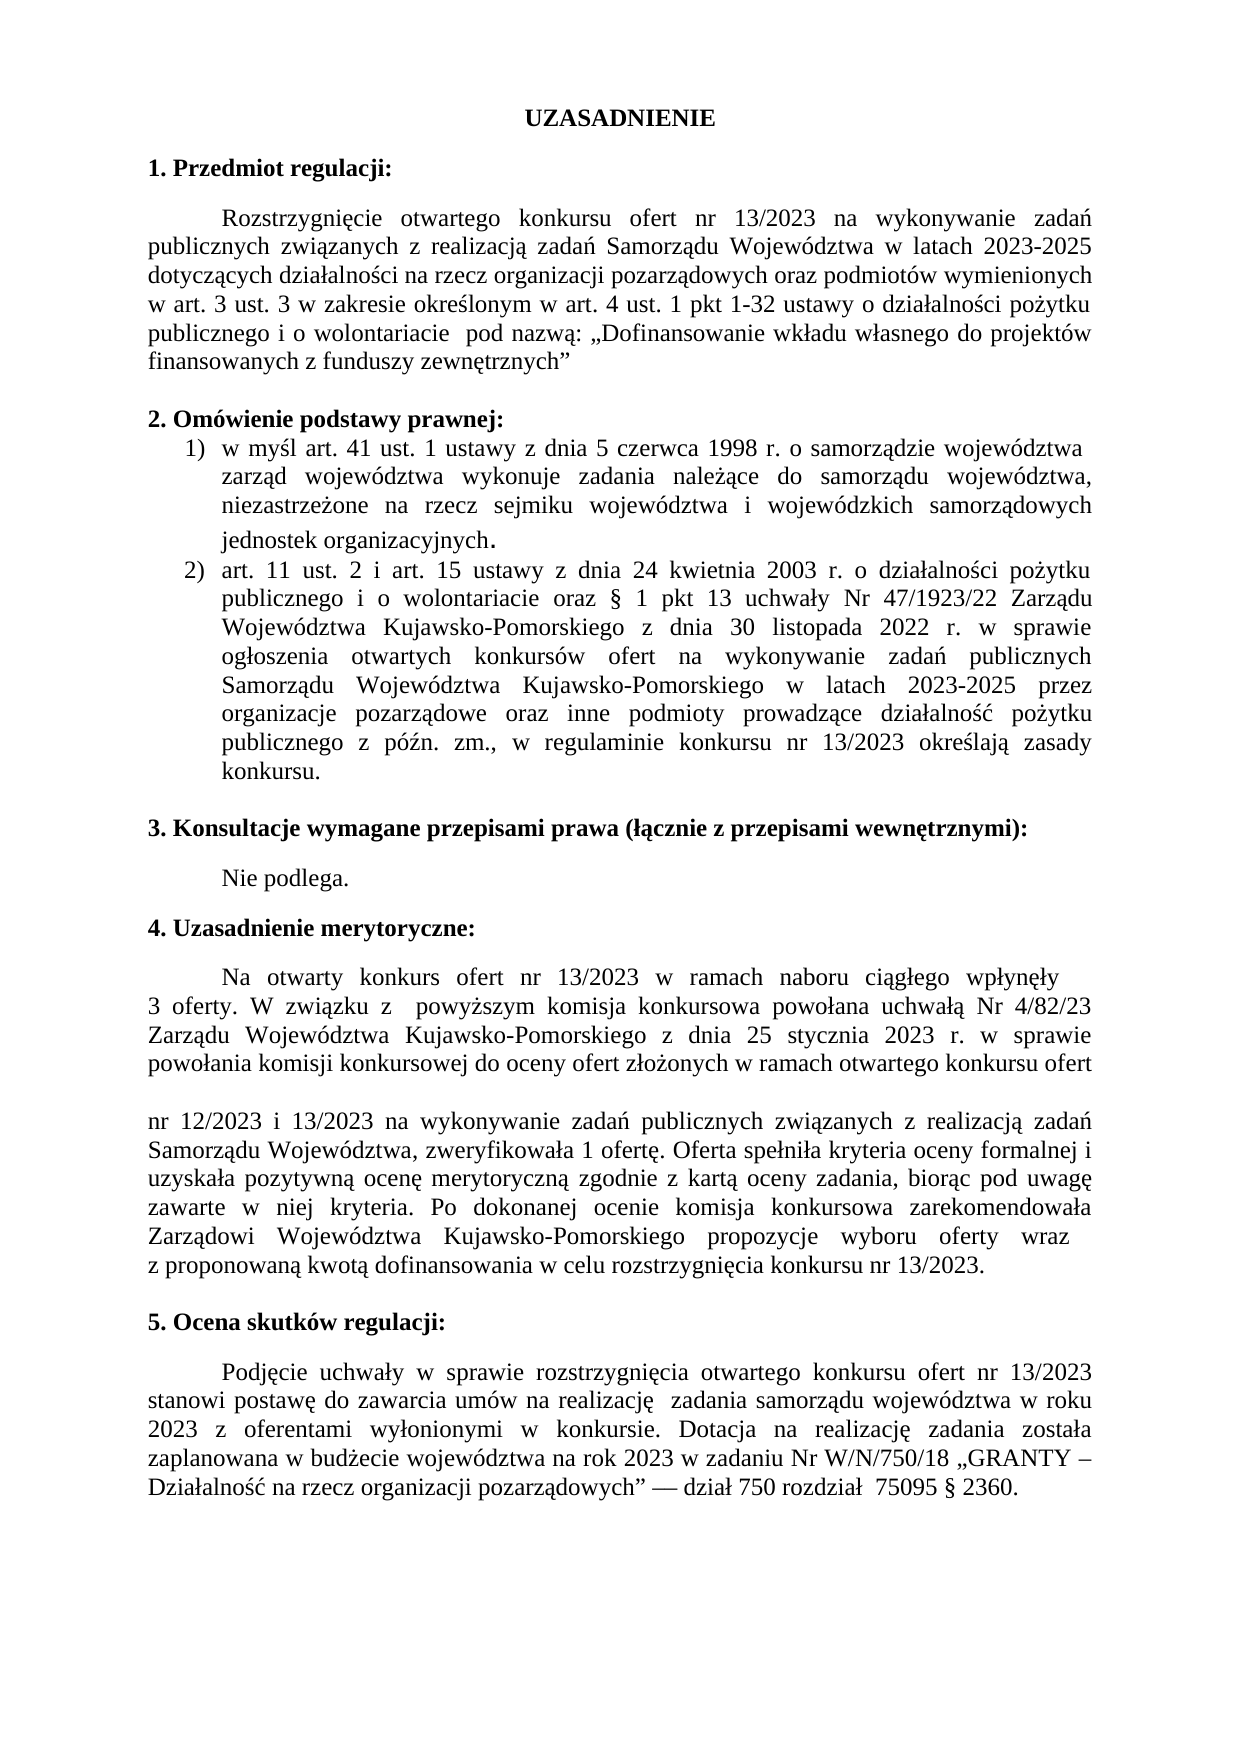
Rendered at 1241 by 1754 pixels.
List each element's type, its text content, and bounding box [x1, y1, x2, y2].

text 4. Uzasadnienie merytoryczne: [148, 913, 1093, 941]
text Na otwarty konkurs ofert nr 13/2023 w ramach naboru ciągłego wpłynęły 3 oferty. W związku z powyższym komisja konkursowa powołana uchwałą Nr 4/82/23 Zarządu Województwa Kujawsko-Pomorskiego z dnia 25 stycznia 2023 r. w sprawie powołania komisji konkursowej do oceny ofert złożonych w ramach otwartego konkursu ofert nr 12/2023 i 13/2023 na wykonywanie zadań publicznych związanych z realizacją zadań Samorządu Województwa, zweryfikowała 1 ofertę. Oferta spełniła kryteria oceny formalnej i uzyskała pozytywną ocenę merytoryczną zgodnie z kartą oceny zadania, biorąc pod uwagę zawarte w niej kryteria. Po dokonanej ocenie komisja konkursowa zarekomendowała Zarządowi Województwa Kujawsko-Pomorskiego propozycje wyboru oferty wraz z proponowaną kwotą dofinansowania w celu rozstrzygnięcia konkursu nr 13/2023. [148, 962, 1093, 1278]
text Podjęcie uchwały w sprawie rozstrzygnięcia otwartego konkursu ofert nr 13/2023 stanowi postawę do zawarcia umów na realizację zadania samorządu województwa w roku 2023 z oferentami wyłonionymi w konkursie. Dotacja na realizację zadania została zaplanowana w budżecie województwa na rok 2023 w zadaniu Nr W/N/750/18 „GRANTY – Działalność na rzecz organizacji pozarządowych” –– dział 750 rozdział 75095 § 2360. [148, 1357, 1093, 1501]
text Nie podlega. [148, 863, 1093, 892]
list w myśl art. 41 ust. 1 ustawy z dnia 5 czerwca 1998 r. o samorządzie województwa zarząd województwa wykonuje zadania należące do samorządu województwa, niezastrzeżone na rzecz sejmiku województwa i wojewódzkich samorządowych jednostek organizacyjnych. [184, 433, 1093, 555]
text 1. Przedmiot regulacji: [148, 153, 1093, 182]
text 5. Ocena skutków regulacji: [148, 1307, 1093, 1336]
text Rozstrzygnięcie otwartego konkursu ofert nr 13/2023 na wykonywanie zadań publicznych związanych z realizacją zadań Samorządu Województwa w latach 2023-2025 dotyczących działalności na rzecz organizacji pozarządowych oraz podmiotów wymienionych w art. 3 ust. 3 w zakresie określonym w art. 4 ust. 1 pkt 1-32 ustawy o działalności pożytku publicznego i o wolontariacie pod nazwą: „Dofinansowanie wkładu własnego do projektów finansowanych z funduszy zewnętrznych” [148, 203, 1093, 375]
text 2. Omówienie podstawy prawnej: [148, 375, 1093, 433]
text 3. Konsultacje wymagane przepisami prawa (łącznie z przepisami wewnętrznymi): [148, 785, 1093, 842]
list art. 11 ust. 2 i art. 15 ustawy z dnia 24 kwietnia 2003 r. o działalności pożytku publicznego i o wolontariacie oraz § 1 pkt 13 uchwały Nr 47/1923/22 Zarządu Województwa Kujawsko-Pomorskiego z dnia 30 listopada 2022 r. w sprawie ogłoszenia otwartych konkursów ofert na wykonywanie zadań publicznych Samorządu Województwa Kujawsko-Pomorskiego w latach 2023-2025 przez organizacje pozarządowe oraz inne podmioty prowadzące działalność pożytku publicznego z późn. zm., w regulaminie konkursu nr 13/2023 określają zasady konkursu. [184, 555, 1093, 785]
text UZASADNIENIE [148, 103, 1093, 132]
